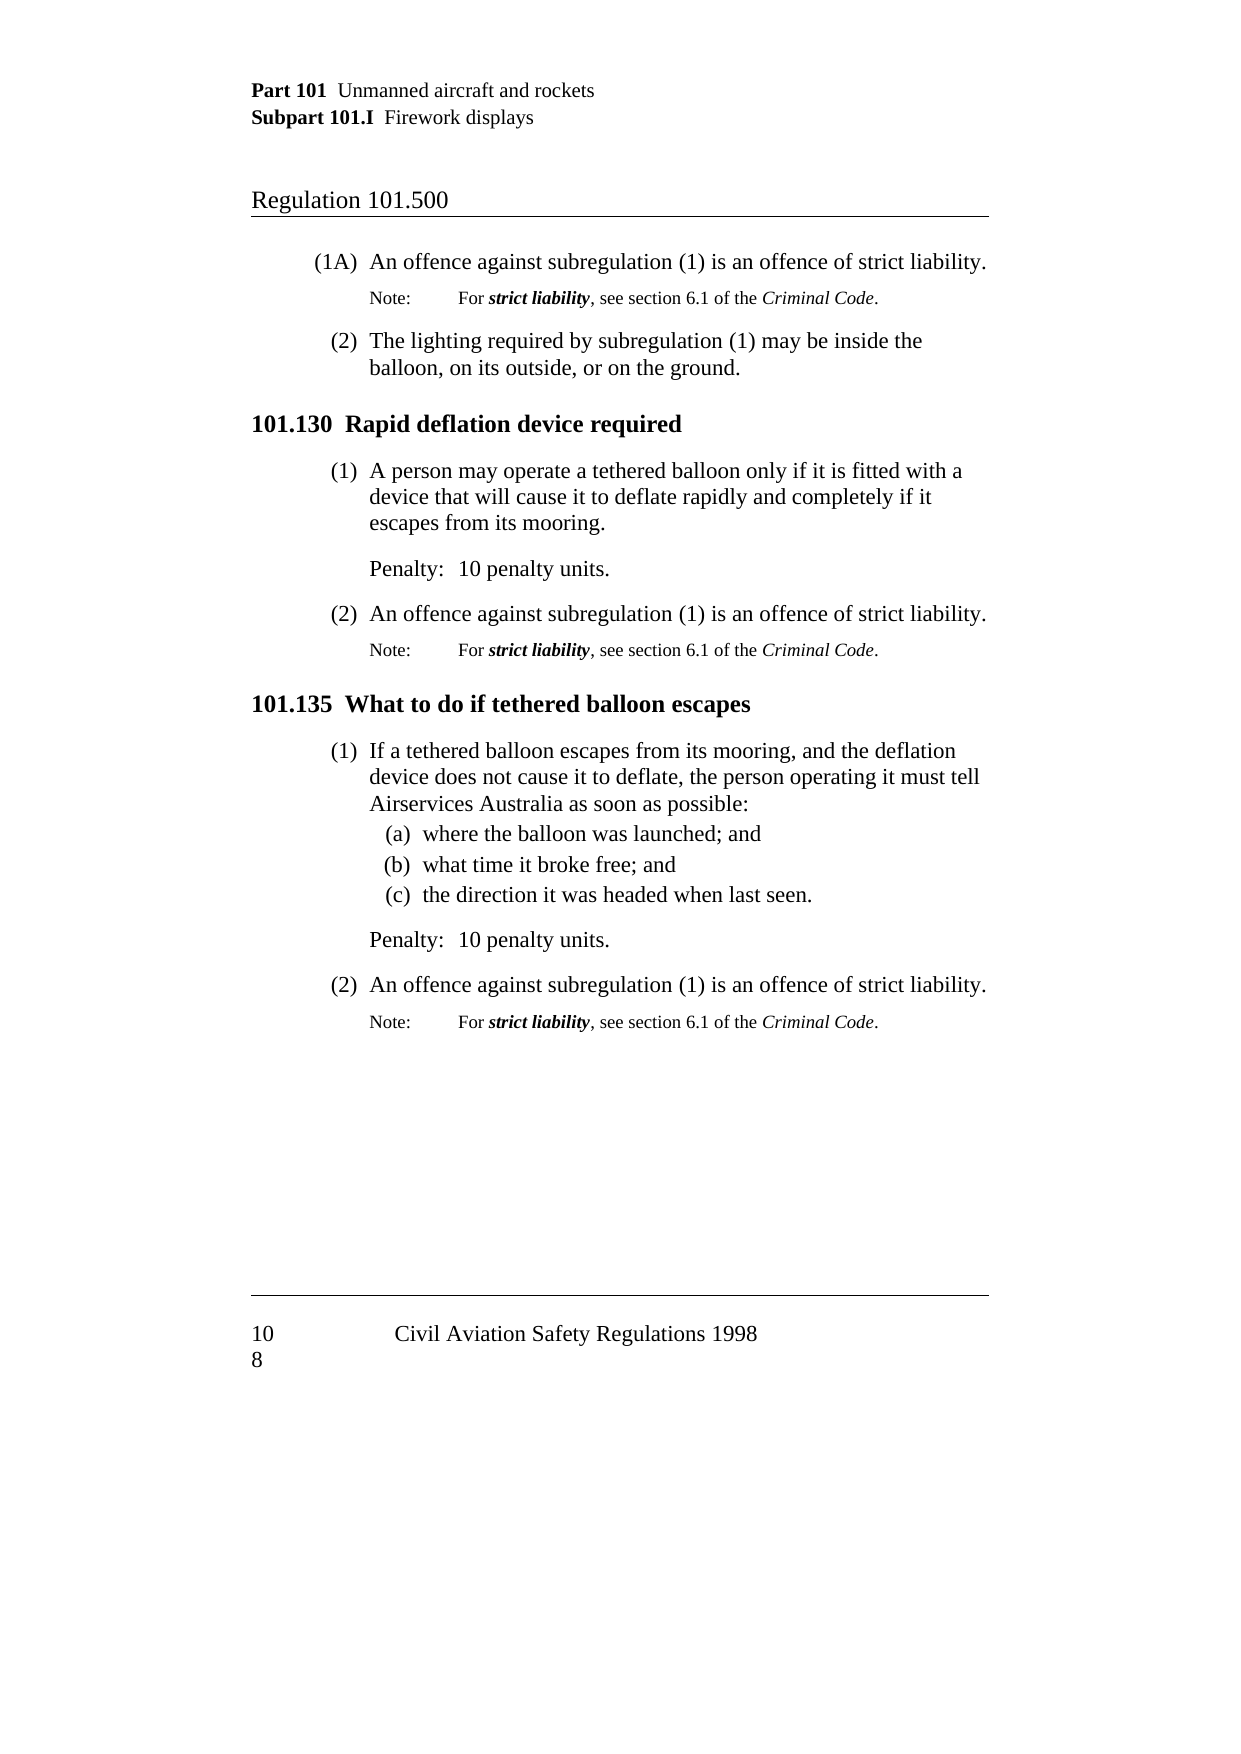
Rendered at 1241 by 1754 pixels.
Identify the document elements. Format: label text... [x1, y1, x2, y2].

text Note: For strict liability, see section 6.1 of the Criminal Code. [369, 287, 989, 309]
text (c) the direction it was headed when last seen. [251, 881, 989, 908]
text 101.135 What to do if tethered balloon escapes [251, 689, 989, 718]
text (1A) An offence against subregulation (1) is an offence of strict liability. [251, 248, 989, 274]
text (a) where the balloon was launched; and [251, 820, 989, 847]
text Note: For strict liability, see section 6.1 of the Criminal Code. [369, 1011, 989, 1032]
text (1) If a tethered balloon escapes from its mooring, and the deflation device does not cause it to deflate, the person operating it must tell Airservices Australia as soon as possible: [251, 737, 989, 816]
text Note: For strict liability, see section 6.1 of the Criminal Code. [369, 639, 989, 660]
text (1) A person may operate a tethered balloon only if it is fitted with a device that will cause it to deflate rapidly and completely if it escapes from its mooring. [251, 457, 989, 536]
text (2) The lighting required by subregulation (1) may be inside the balloon, on its outside, or on the ground. [251, 327, 989, 380]
text Penalty: 10 penalty units. [369, 554, 989, 581]
text (2) An offence against subregulation (1) is an offence of strict liability. [251, 600, 989, 626]
text 101.130 Rapid deflation device required [251, 409, 989, 438]
text (b) what time it broke free; and [251, 851, 989, 877]
text (2) An offence against subregulation (1) is an offence of strict liability. [251, 971, 989, 998]
text Penalty: 10 penalty units. [369, 926, 989, 953]
